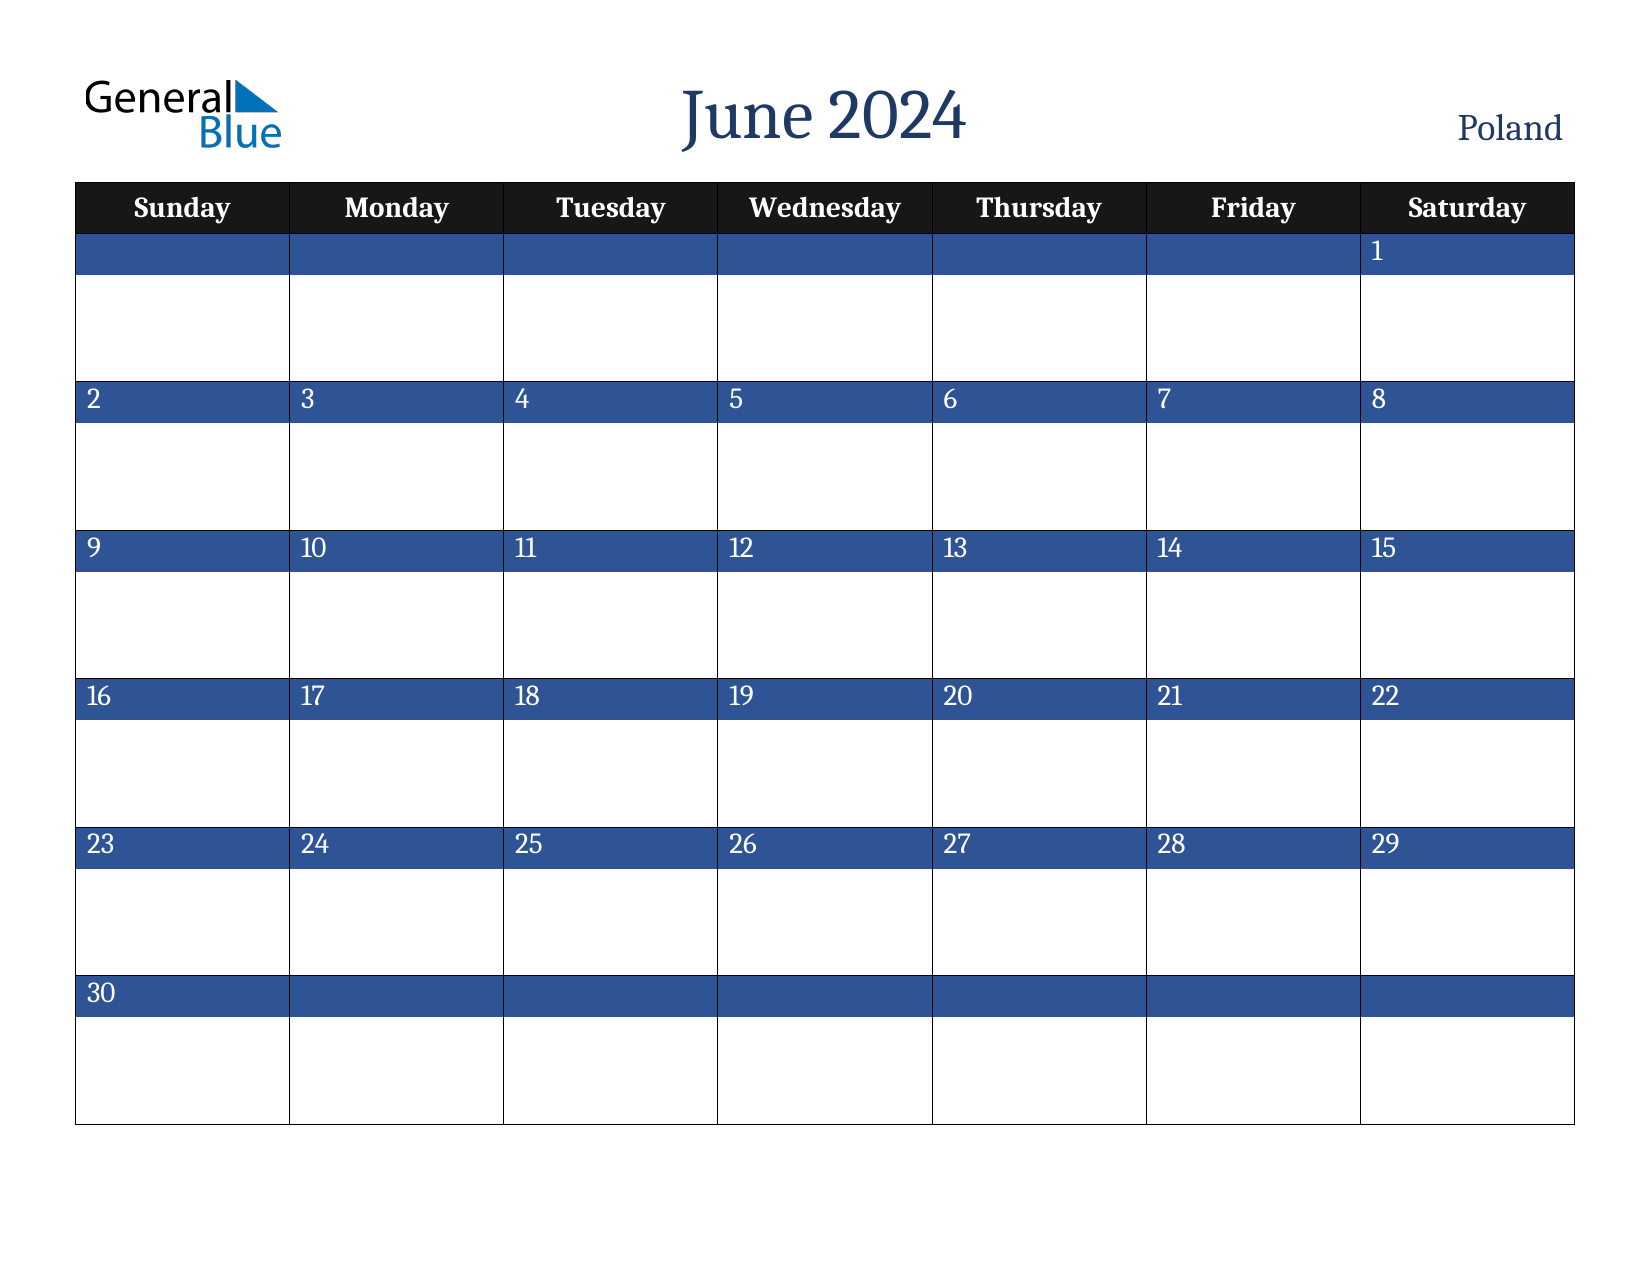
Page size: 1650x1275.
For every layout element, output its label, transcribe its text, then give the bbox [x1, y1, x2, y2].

table_cell [718, 423, 932, 530]
table_cell 6 [933, 382, 1146, 423]
table_cell 25 [504, 828, 717, 869]
table_cell [933, 275, 1146, 381]
table_cell 4 [504, 382, 717, 423]
table_cell [1147, 869, 1360, 975]
table_cell [718, 976, 932, 1017]
table_cell Sunday [76, 183, 289, 233]
table_cell 12 [718, 531, 932, 572]
table_cell [1361, 572, 1574, 678]
table_cell [1361, 1017, 1574, 1123]
table_cell 24 [290, 828, 503, 869]
table_cell [1147, 234, 1360, 275]
table_cell 5 [718, 382, 932, 423]
table_cell 17 [290, 679, 503, 720]
table_cell [290, 572, 503, 678]
table_cell Wednesday [718, 183, 932, 233]
table_cell [933, 234, 1146, 275]
table_cell [1147, 720, 1360, 827]
table_cell [933, 572, 1146, 678]
table_cell [76, 1017, 289, 1123]
table_cell Tuesday [504, 183, 717, 233]
table_cell [504, 1017, 717, 1123]
table_cell [933, 720, 1146, 827]
table_cell 10 [290, 531, 503, 572]
table_cell [76, 275, 289, 381]
table_cell [933, 1017, 1146, 1123]
table_cell [504, 869, 717, 975]
table_cell [1147, 572, 1360, 678]
table_header Poland [1146, 75, 1574, 182]
table_cell [76, 234, 289, 275]
table_header [76, 75, 503, 182]
table_cell 11 [504, 531, 717, 572]
table_cell [76, 869, 289, 975]
table_cell [1361, 720, 1574, 827]
table_cell [76, 720, 289, 827]
table_cell [1147, 423, 1360, 530]
table_cell [718, 720, 932, 827]
table_cell 9 [76, 531, 289, 572]
table_cell [504, 423, 717, 530]
table_cell 7 [1147, 382, 1360, 423]
table_cell [718, 1017, 932, 1123]
table_cell 28 [1147, 828, 1360, 869]
table_cell 19 [718, 679, 932, 720]
table_cell [1361, 869, 1574, 975]
picture [86, 80, 281, 148]
table_cell [933, 869, 1146, 975]
table_cell 29 [1361, 828, 1574, 869]
table_cell 14 [1147, 531, 1360, 572]
table_cell [933, 976, 1146, 1017]
table_cell 18 [504, 679, 717, 720]
table_cell 8 [1361, 382, 1574, 423]
table_cell [1147, 275, 1360, 381]
table_cell [718, 869, 932, 975]
table_cell [504, 720, 717, 827]
table_cell [504, 275, 717, 381]
table_cell Friday [1147, 183, 1360, 233]
table_cell 13 [933, 531, 1146, 572]
table_cell 26 [718, 828, 932, 869]
table_cell [1147, 976, 1360, 1017]
table_cell Saturday [1361, 183, 1574, 233]
table_cell 1 [1361, 234, 1574, 275]
table_cell 21 [1147, 679, 1360, 720]
table_cell [933, 423, 1146, 530]
table_cell [290, 423, 503, 530]
table_cell [290, 869, 503, 975]
table_cell [290, 234, 503, 275]
table_cell [76, 423, 289, 530]
table_cell [718, 572, 932, 678]
table_cell [504, 234, 717, 275]
table_cell 3 [290, 382, 503, 423]
table_cell 23 [76, 828, 289, 869]
table_cell [290, 1017, 503, 1123]
table_cell 30 [76, 976, 289, 1017]
table_cell [290, 976, 503, 1017]
table_cell Monday [290, 183, 503, 233]
table_cell [718, 234, 932, 275]
table_cell [1147, 1017, 1360, 1123]
table_cell 20 [933, 679, 1146, 720]
table_cell Thursday [933, 183, 1146, 233]
table_cell 16 [76, 679, 289, 720]
table_cell [76, 572, 289, 678]
table_header June 2024 [504, 75, 1146, 182]
table_cell [290, 720, 503, 827]
table_cell 15 [1361, 531, 1574, 572]
table_cell 27 [933, 828, 1146, 869]
table_cell [504, 976, 717, 1017]
table_cell [290, 275, 503, 381]
table_cell [504, 572, 717, 678]
table_cell [1361, 976, 1574, 1017]
table_cell [1361, 423, 1574, 530]
table_cell 22 [1361, 679, 1574, 720]
table_cell 2 [76, 382, 289, 423]
table_cell [718, 275, 932, 381]
table_cell [1361, 275, 1574, 381]
